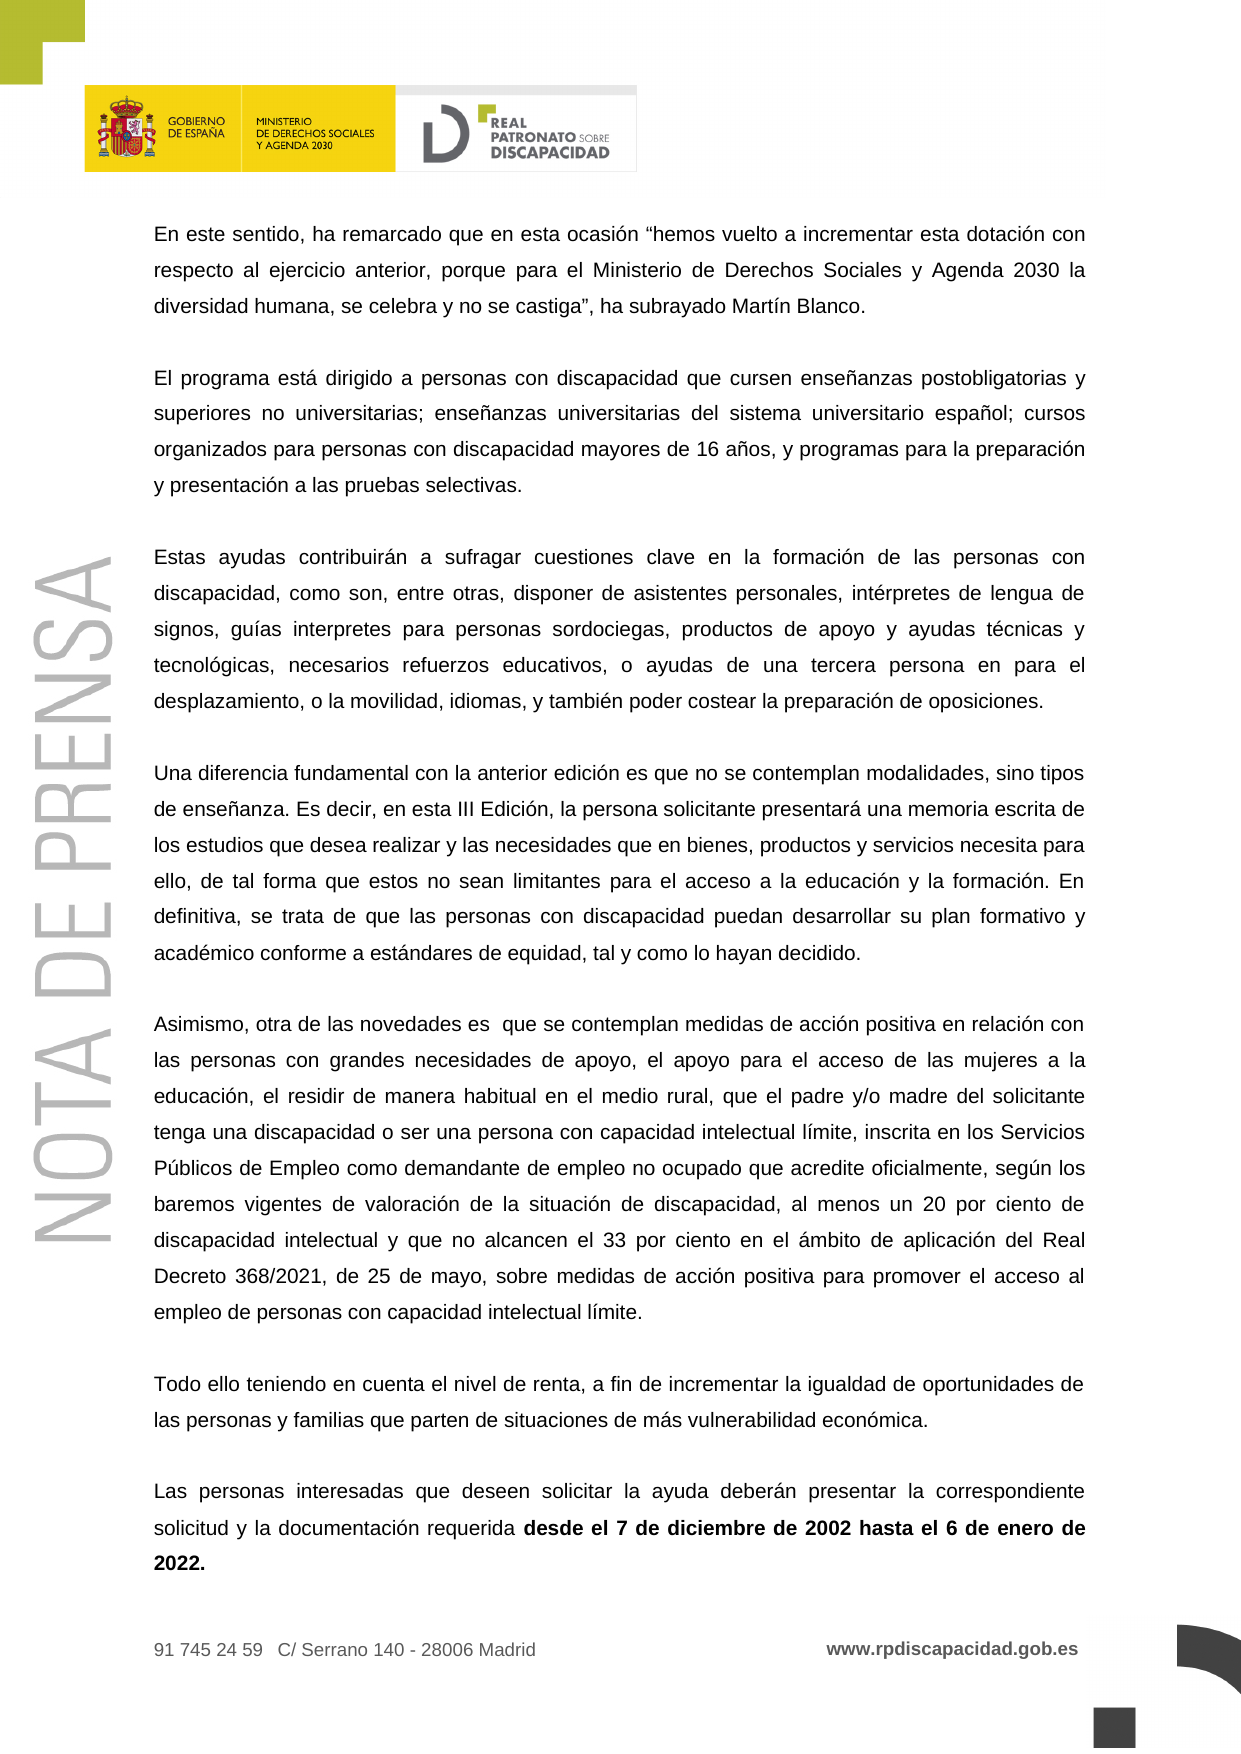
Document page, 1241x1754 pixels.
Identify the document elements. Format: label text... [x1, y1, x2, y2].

text Todo ello teniendo en cuenta el nivel de renta, a fin de incrementar la igualdad de oportunidades de las personas y familias que parten de situaciones de más vulnerabilidad económica. [153, 1372, 1087, 1431]
text Una diferencia fundamental con la anterior edición es que no se contemplan modalidades, sino tipos de enseñanza. Es decir, en esta III Edición, la persona solicitante presentará una memoria escrita de los estudios que desea realizar y las necesidades que en bienes, productos y servicios necesita para ello, de tal forma que estos no sean limitantes para el acceso a la educación y la formación. En definitiva, se trata de que las personas con discapacidad puedan desarrollar su plan formativo y académico conforme a estándares de equidad, tal y como lo hayan decidido. [153, 761, 1087, 964]
text Estas ayudas contribuirán a sufragar cuestiones clave en la formación de las personas con discapacidad, como son, entre otras, disponer de asistentes personales, intérpretes de lengua de signos, guías interpretes para personas sordociegas, productos de apoyo y ayudas técnicas y tecnológicas, necesarios refuerzos educativos, o ayudas de una tercera persona en para el desplazamiento, o la movilidad, idiomas, y también poder costear la preparación de oposiciones. [153, 545, 1087, 713]
text Las personas interesadas que deseen solicitar la ayuda deberán presentar la correspondiente solicitud y la documentación requerida desde el 7 de diciembre de 2002 hasta el 6 de enero de 2022. [153, 1479, 1087, 1575]
picture [0, 355, 229, 1483]
picture [0, 0, 1107, 198]
text En este sentido, ha remarcado que en esta ocasión “hemos vuelto a incrementar esta dotación con respecto al ejercicio anterior, porque para el Ministerio de Derechos Sociales y Agenda 2030 la diversidad humana, se celebra y no se castiga”, ha subrayado Martín Blanco. [153, 222, 1087, 317]
picture [1086, 1615, 1241, 1748]
text Asimismo, otra de las novedades es que se contemplan medidas de acción positiva en relación con las personas con grandes necesidades de apoyo, el apoyo para el acceso de las mujeres a la educación, el residir de manera habitual en el medio rural, que el padre y/o madre del solicitante tenga una discapacidad o ser una persona con capacidad intelectual límite, inscrita en los Servicios Públicos de Empleo como demandante de empleo no ocupado que acredite oficialmente, según los baremos vigentes de valoración de la situación de discapacidad, al menos un 20 por ciento de discapacidad intelectual y que no alcancen el 33 por ciento en el ámbito de aplicación del Real Decreto 368/2021, de 25 de mayo, sobre medidas de acción positiva para promover el acceso al empleo de personas con capacidad intelectual límite. [153, 1012, 1087, 1324]
text El programa está dirigido a personas con discapacidad que cursen enseñanzas postobligatorias y superiores no universitarias; enseñanzas universitarias del sistema universitario español; cursos organizados para personas con discapacidad mayores de 16 años, y programas para la preparación y presentación a las pruebas selectivas. [153, 365, 1087, 497]
